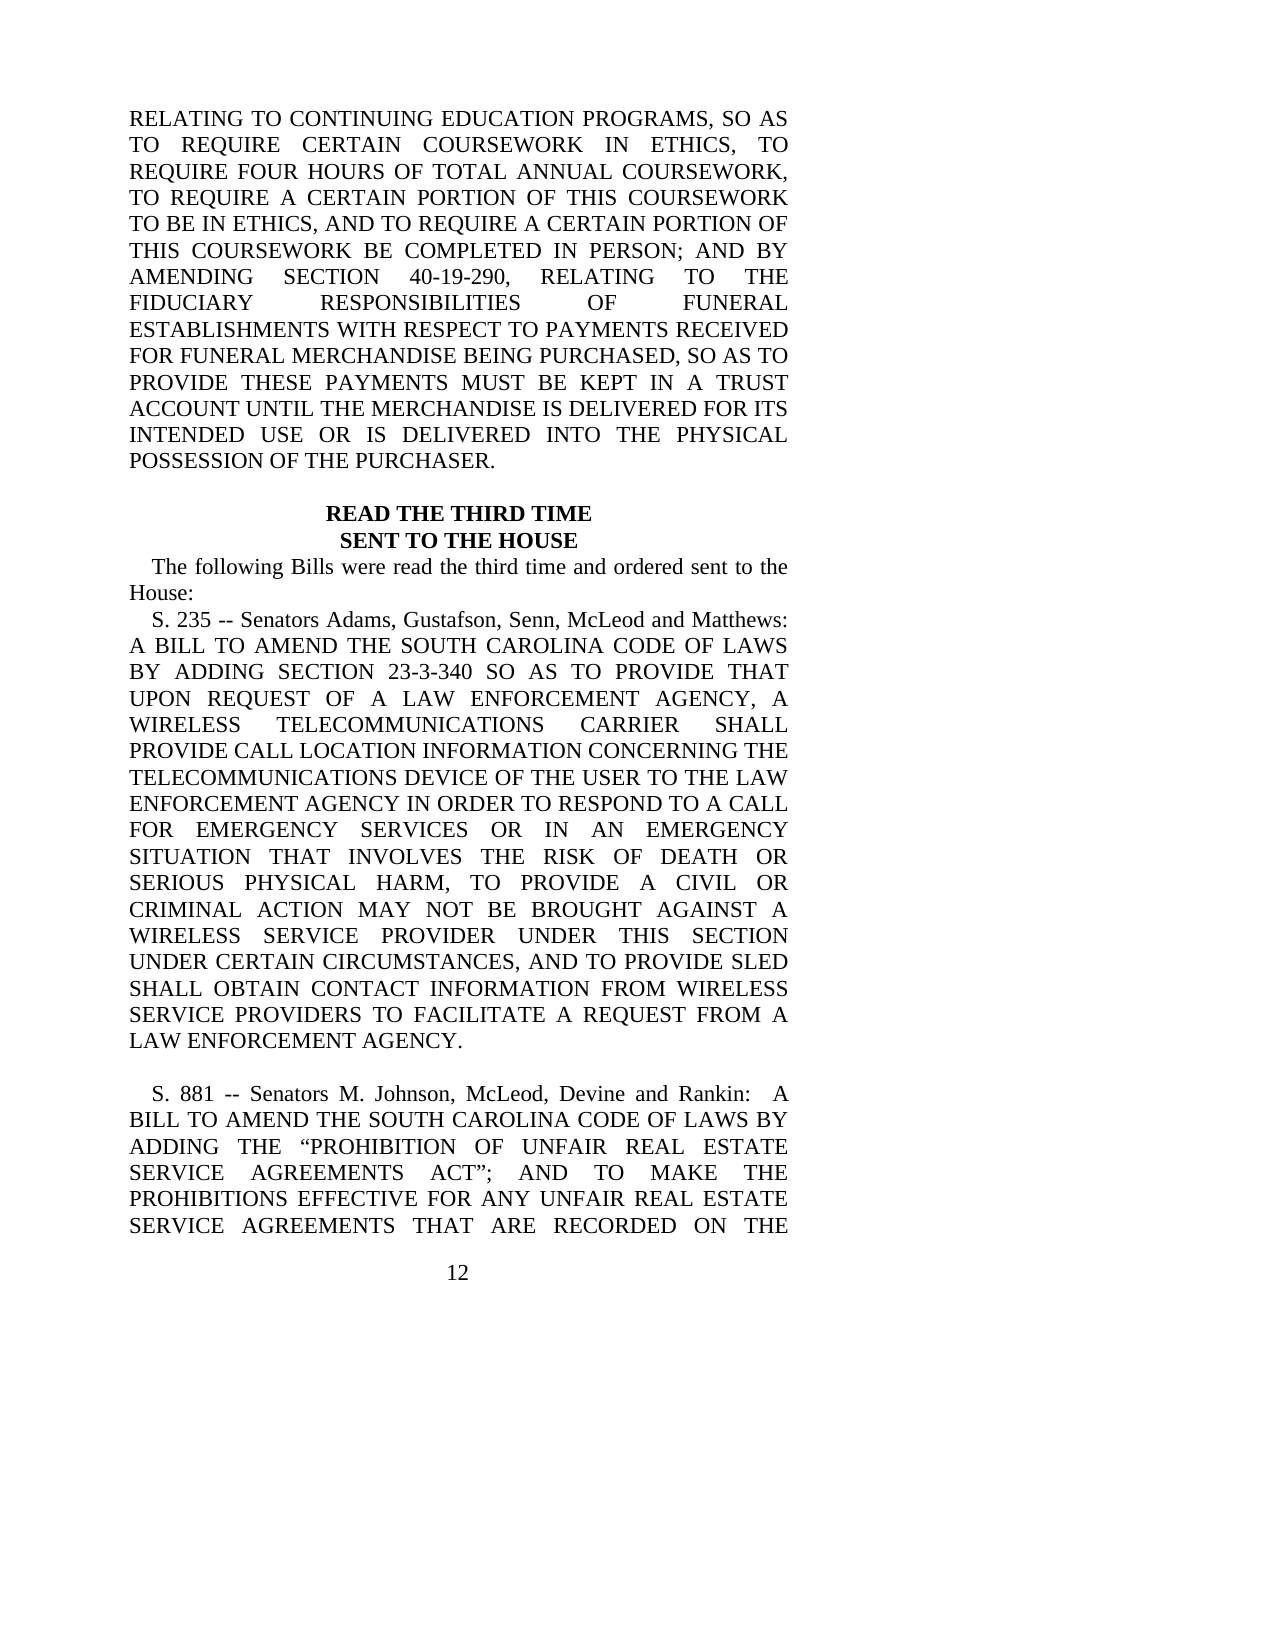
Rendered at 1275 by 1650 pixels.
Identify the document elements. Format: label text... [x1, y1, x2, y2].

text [129, 1080, 789, 1238]
text SENT TO THE HOUSE [129, 527, 789, 553]
text S. 235 -- Senators Adams, Gustafson, Senn, McLeod and Matthews: A BILL TO AMEND THE SOUTH CAROLINA CODE OF LAWS BY ADDING SECTION 23‑3‑340 SO AS TO PROVIDE THAT UPON REQUEST OF A LAW ENFORCEMENT AGENCY, A WIRELESS TELECOMMUNICATIONS CARRIER SHALL PROVIDE CALL LOCATION INFORMATION CONCERNING THE TELECOMMUNICATIONS DEVICE OF THE USER TO THE LAW ENFORCEMENT AGENCY IN ORDER TO RESPOND TO A CALL FOR EMERGENCY SERVICES OR IN AN EMERGENCY SITUATION THAT INVOLVES THE RISK OF DEATH OR SERIOUS PHYSICAL HARM, TO PROVIDE A CIVIL OR CRIMINAL ACTION MAY NOT BE BROUGHT AGAINST A WIRELESS SERVICE PROVIDER UNDER THIS SECTION UNDER CERTAIN CIRCUMSTANCES, AND TO PROVIDE SLED SHALL OBTAIN CONTACT INFORMATION FROM WIRELESS SERVICE PROVIDERS TO FACILITATE A REQUEST FROM A LAW ENFORCEMENT AGENCY. [129, 606, 789, 1054]
text The following Bills were read the third time and ordered sent to the House: [129, 553, 789, 606]
text READ THE THIRD TIME [129, 500, 789, 527]
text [129, 105, 789, 474]
